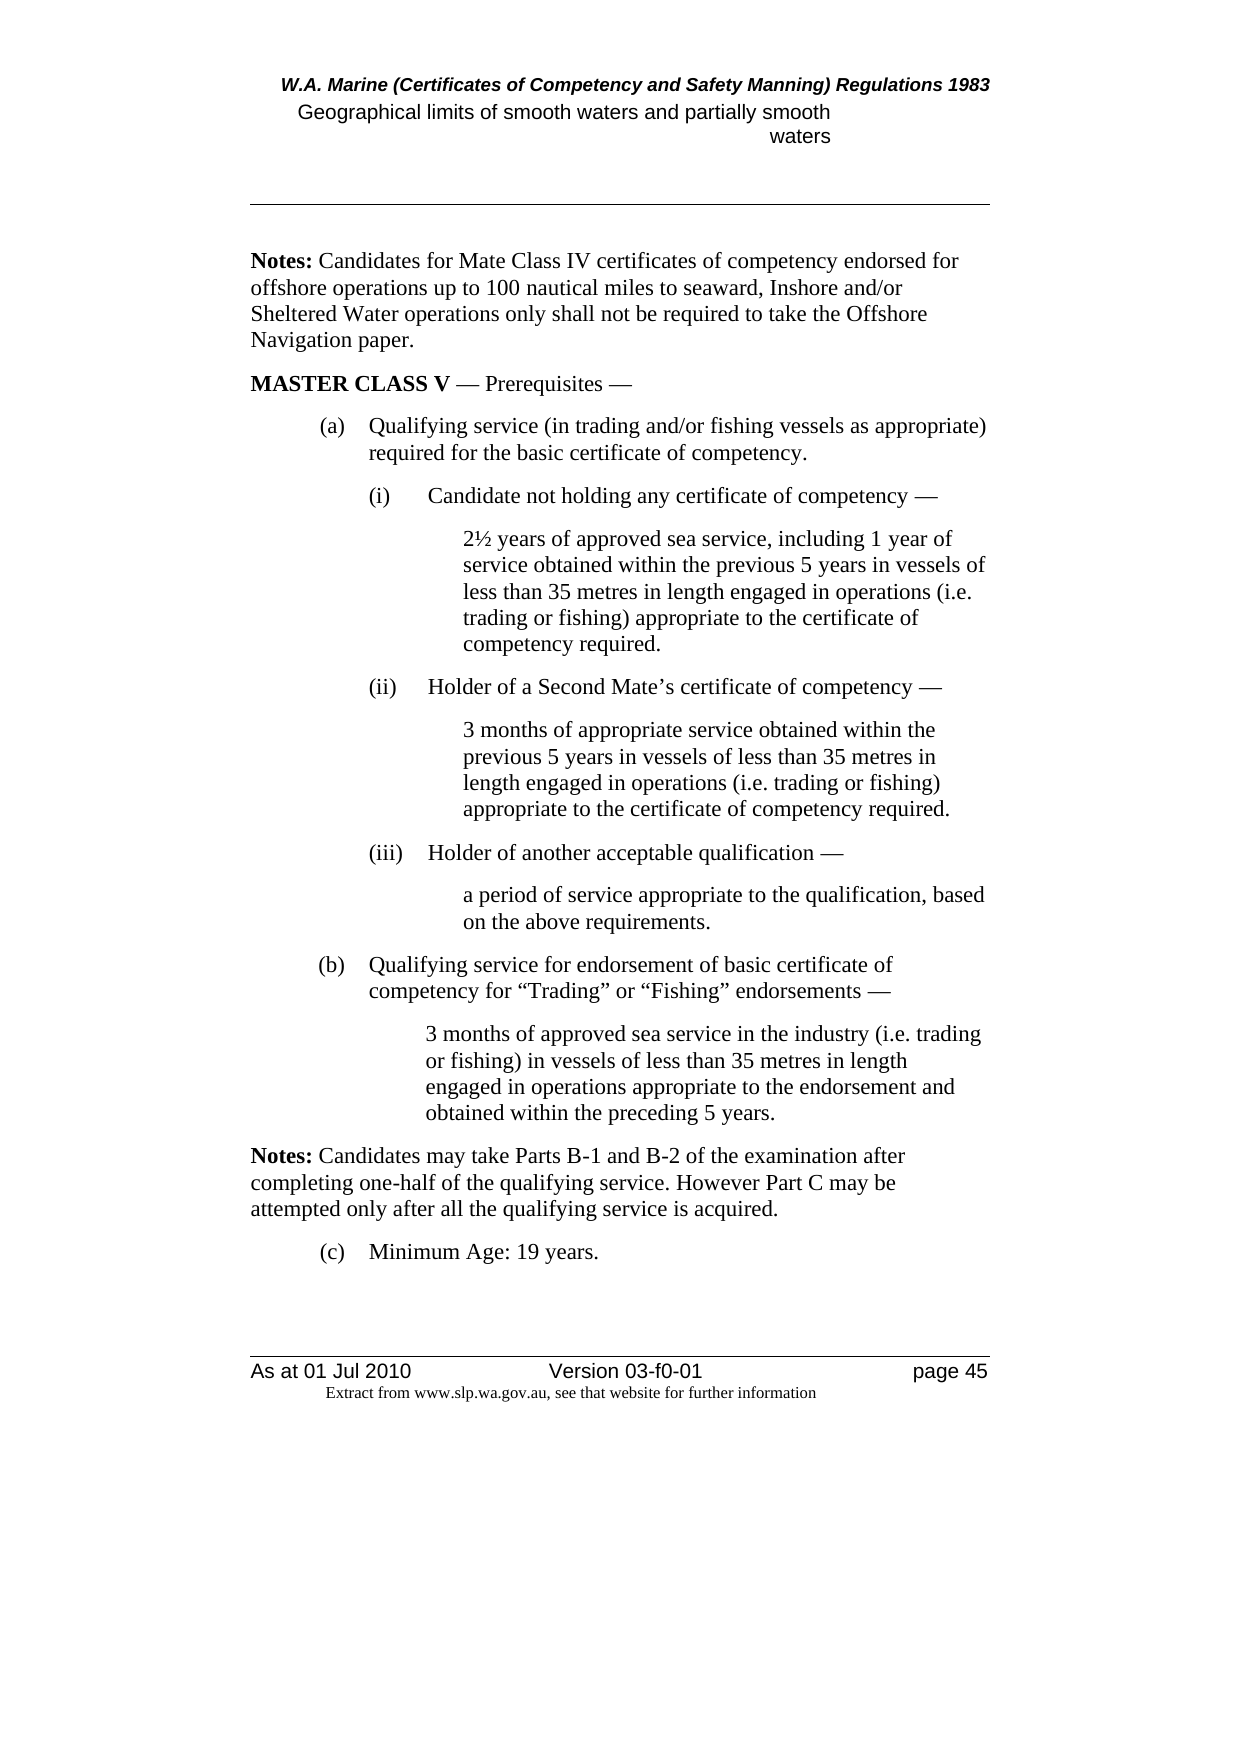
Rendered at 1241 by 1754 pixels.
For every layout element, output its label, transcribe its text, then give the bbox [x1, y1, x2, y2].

text (iii) Holder of another acceptable qualification — [250, 838, 990, 865]
text a period of service appropriate to the qualification, based on the above requirements. [250, 882, 990, 934]
text (i) Candidate not holding any certificate of competency — [250, 482, 990, 508]
text 3 months of appropriate service obtained within the previous 5 years in vessels of less than 35 metres in length engaged in operations (i.e. trading or fishing) appropriate to the certificate of competency required. [250, 716, 990, 822]
text (ii) Holder of a Second Mate’s certificate of competency — [250, 673, 990, 700]
text MASTER CLASS V — Prerequisites — [250, 369, 990, 396]
text Notes: Candidates for Mate Class IV certificates of competency endorsed for offshore operations up to 100 nautical miles to seaward, Inshore and/or Sheltered Water operations only shall not be required to take the Offshore Navigation paper. [250, 247, 990, 353]
text (c) Minimum Age: 19 years. [250, 1238, 990, 1264]
text 2½ years of approved sea service, including 1 year of service obtained within the previous 5 years in vessels of less than 35 metres in length engaged in operations (i.e. trading or fishing) appropriate to the certificate of competency required. [250, 525, 990, 657]
text (a) Qualifying service (in trading and/or fishing vessels as appropriate) required for the basic certificate of competency. [250, 413, 990, 465]
text Notes: Candidates may take Parts B-1 and B-2 of the examination after completing one-half of the qualifying service. However Part C may be attempted only after all the qualifying service is acquired. [250, 1142, 990, 1221]
text (b) Qualifying service for endorsement of basic certificate of competency for “Trading” or “Fishing” endorsements — [250, 951, 990, 1004]
text 3 months of approved sea service in the industry (i.e. trading or fishing) in vessels of less than 35 metres in length engaged in operations appropriate to the endorsement and obtained within the preceding 5 years. [250, 1020, 990, 1126]
